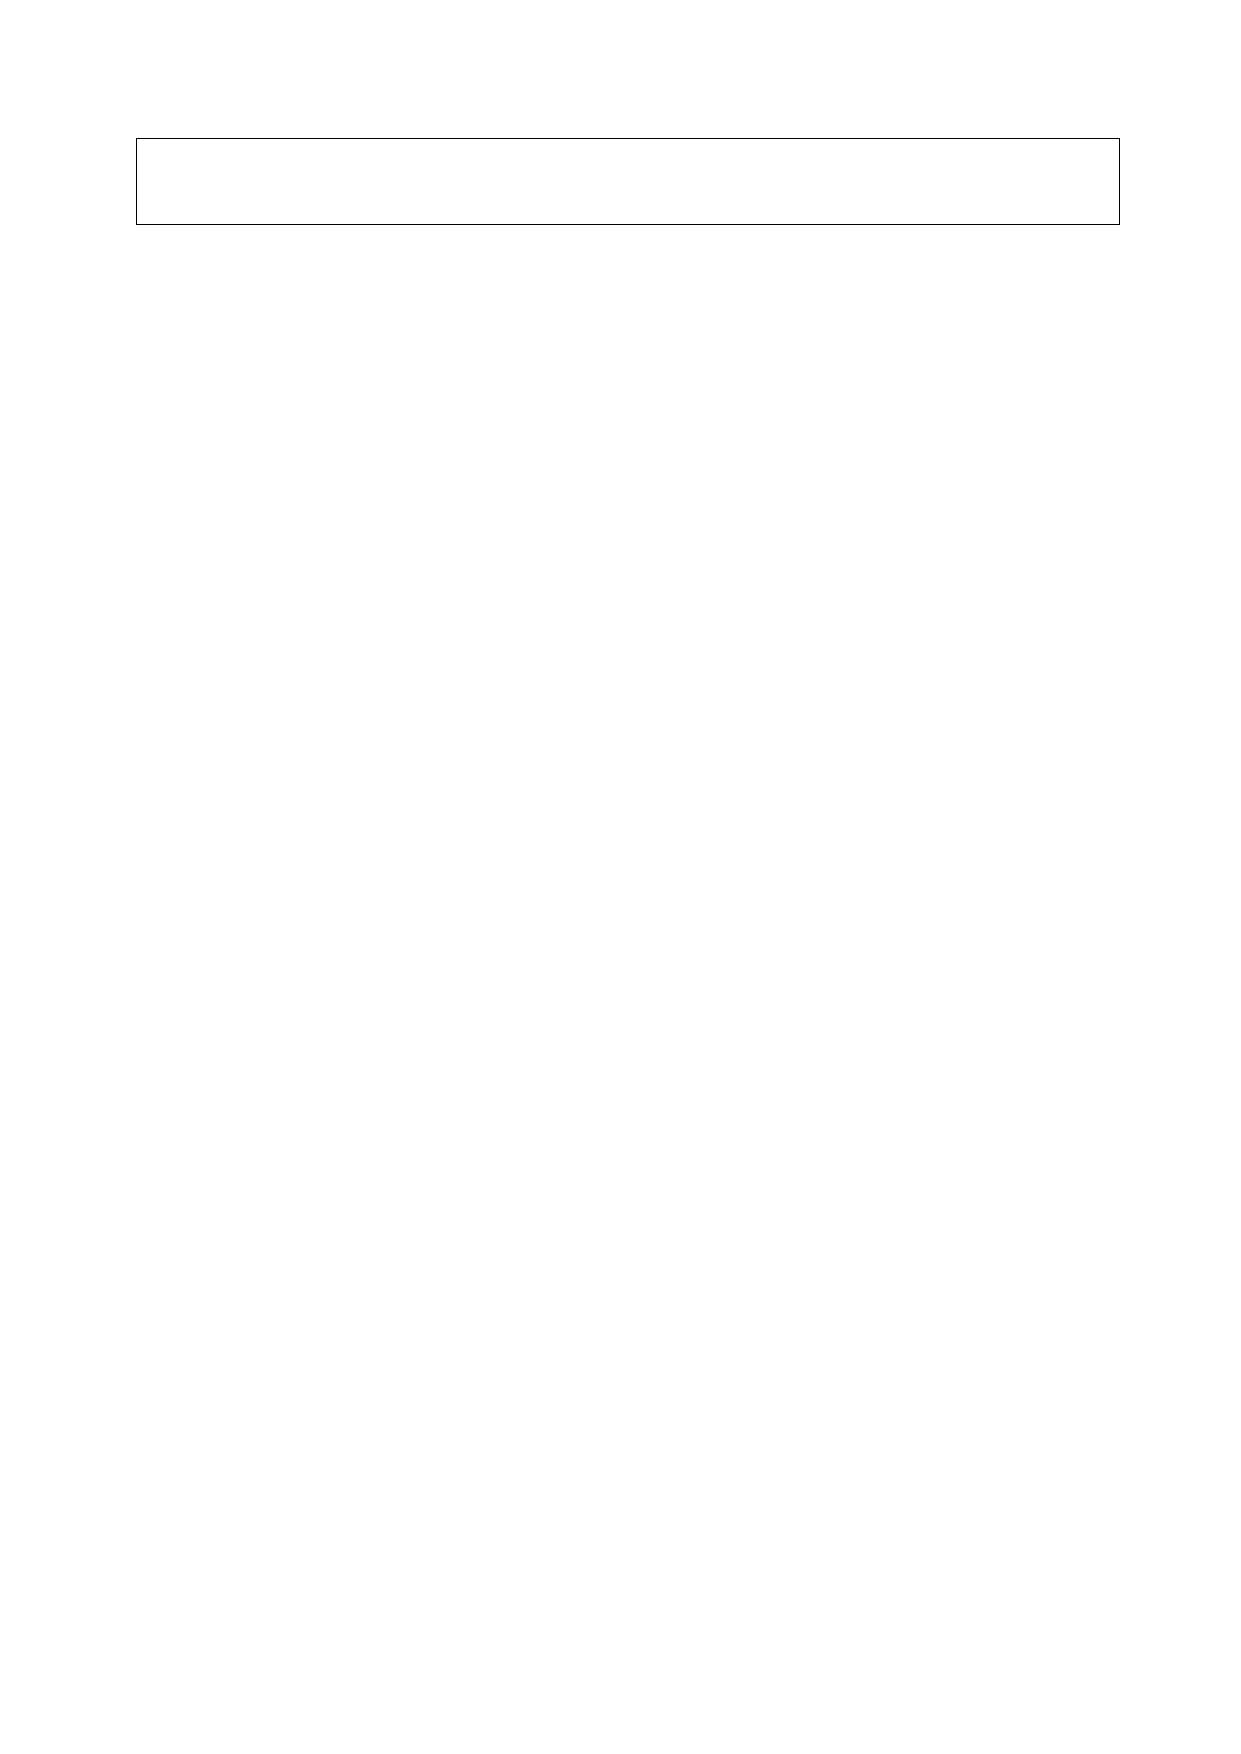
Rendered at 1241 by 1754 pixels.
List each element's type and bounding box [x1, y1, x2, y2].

table_header [137, 139, 1119, 224]
